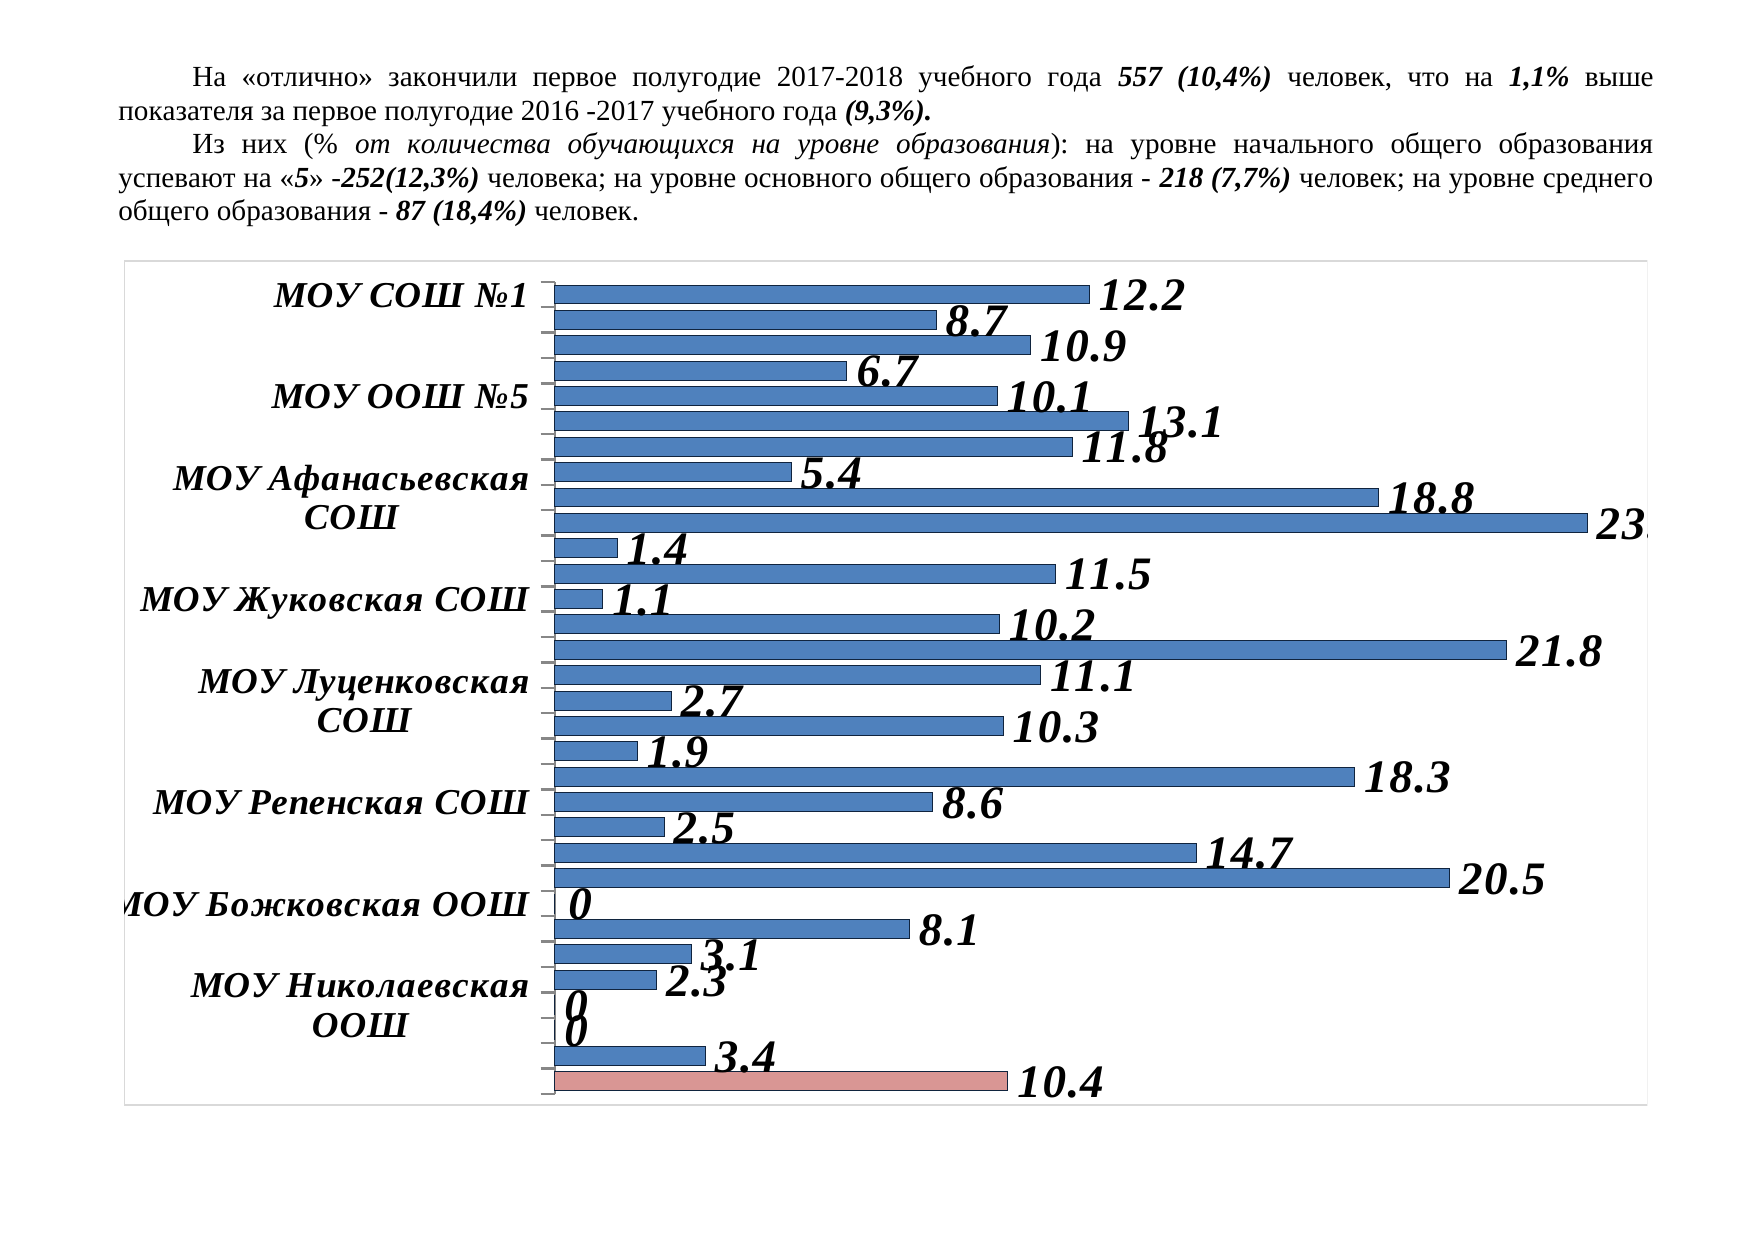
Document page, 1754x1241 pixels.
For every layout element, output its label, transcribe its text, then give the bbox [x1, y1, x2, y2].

text На «отлично» закончили первое полугодие 2017-2018 учебного года 557 (10,4%) человек, что на 1,1% выше показателя за первое полугодие 2016 -2017 учебного года (9,3%). [118, 59, 1653, 126]
text Из них (% от количества обучающихся на уровне образования): на уровне начального общего образования успевают на «5» -252(12,3%) человека; на уровне основного общего образования - 218 (7,7%) человек; на уровне среднего общего образования - 87 (18,4%) человек. [118, 126, 1653, 227]
